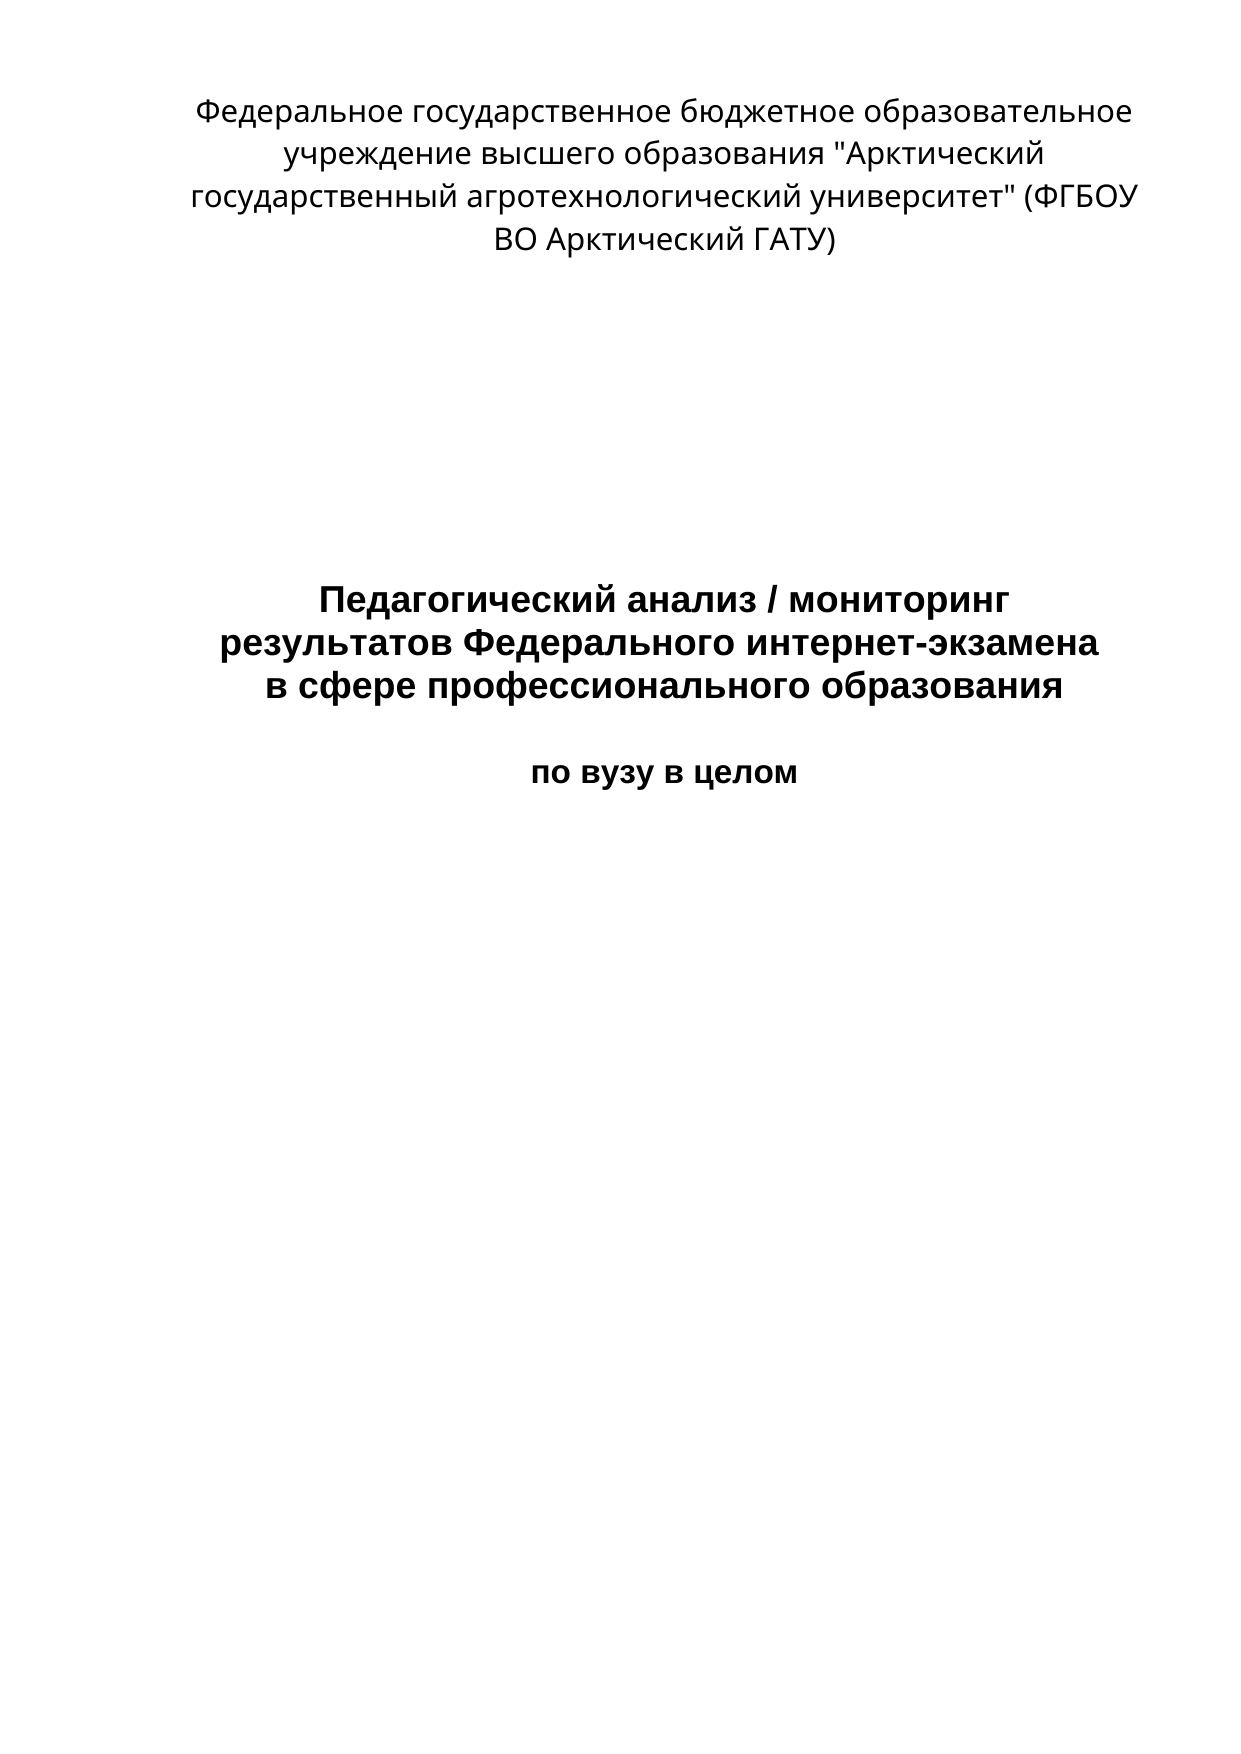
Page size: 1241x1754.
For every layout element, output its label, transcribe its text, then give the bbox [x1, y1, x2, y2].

text по вузу в целом [177, 752, 1152, 790]
text результатов Федерального интернет-экзамена в сфере профессионального образования [177, 620, 1152, 706]
text Педагогический анализ / мониторинг [177, 577, 1152, 620]
text Федеральное государственное бюджетное образовательное учреждение высшего образования "Арктический государственный агротехнологический университет" (ФГБОУ ВО Арктический ГАТУ) [177, 89, 1152, 259]
